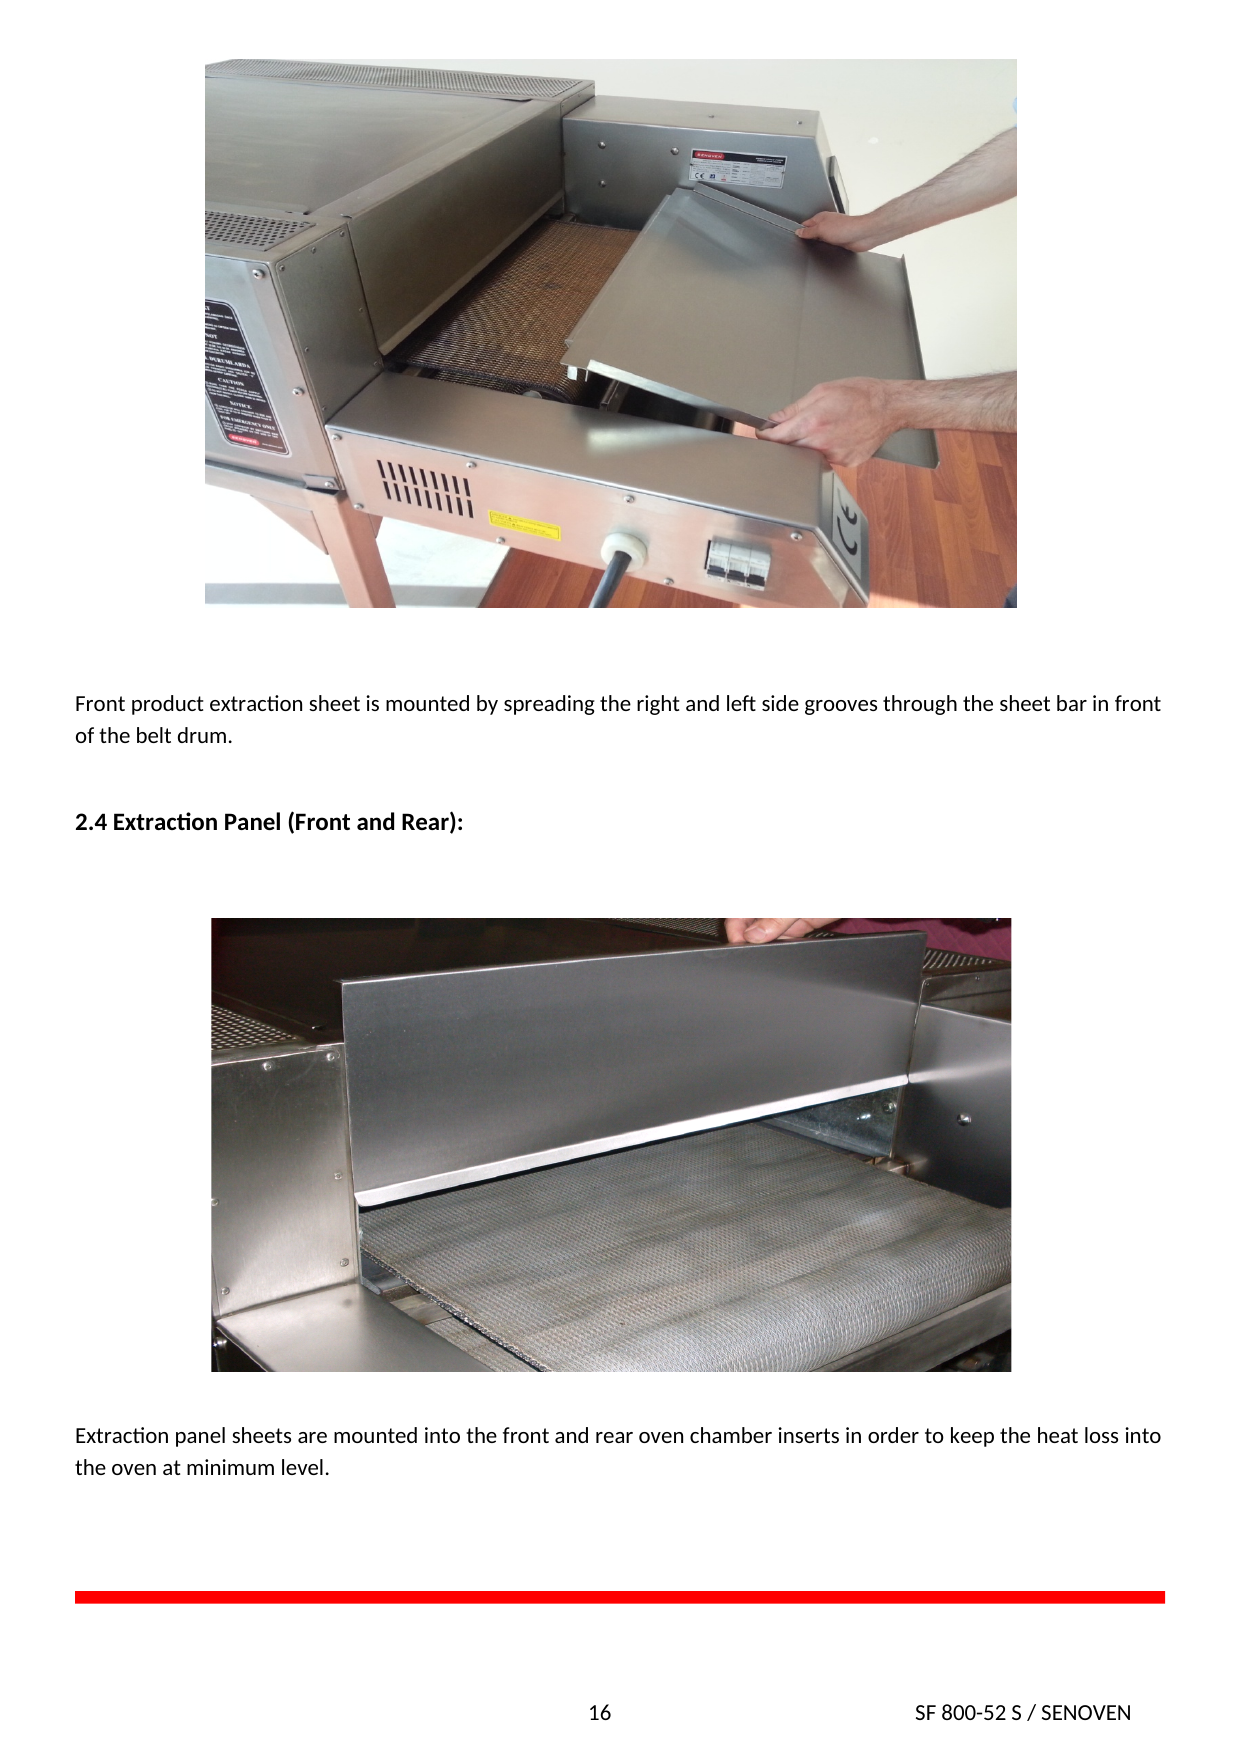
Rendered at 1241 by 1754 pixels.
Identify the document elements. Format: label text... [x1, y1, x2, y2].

text Front product extraction sheet is mounted by spreading the right and left side grooves through the sheet bar in front of the belt drum. [75, 689, 1165, 749]
picture [205, 59, 1017, 608]
text 2.4 Extraction Panel (Front and Rear): [75, 774, 1165, 837]
picture [211, 918, 1012, 1371]
text Extraction panel sheets are mounted into the front and rear oven chamber inserts in order to keep the heat loss into the oven at minimum level. [75, 1421, 1165, 1481]
